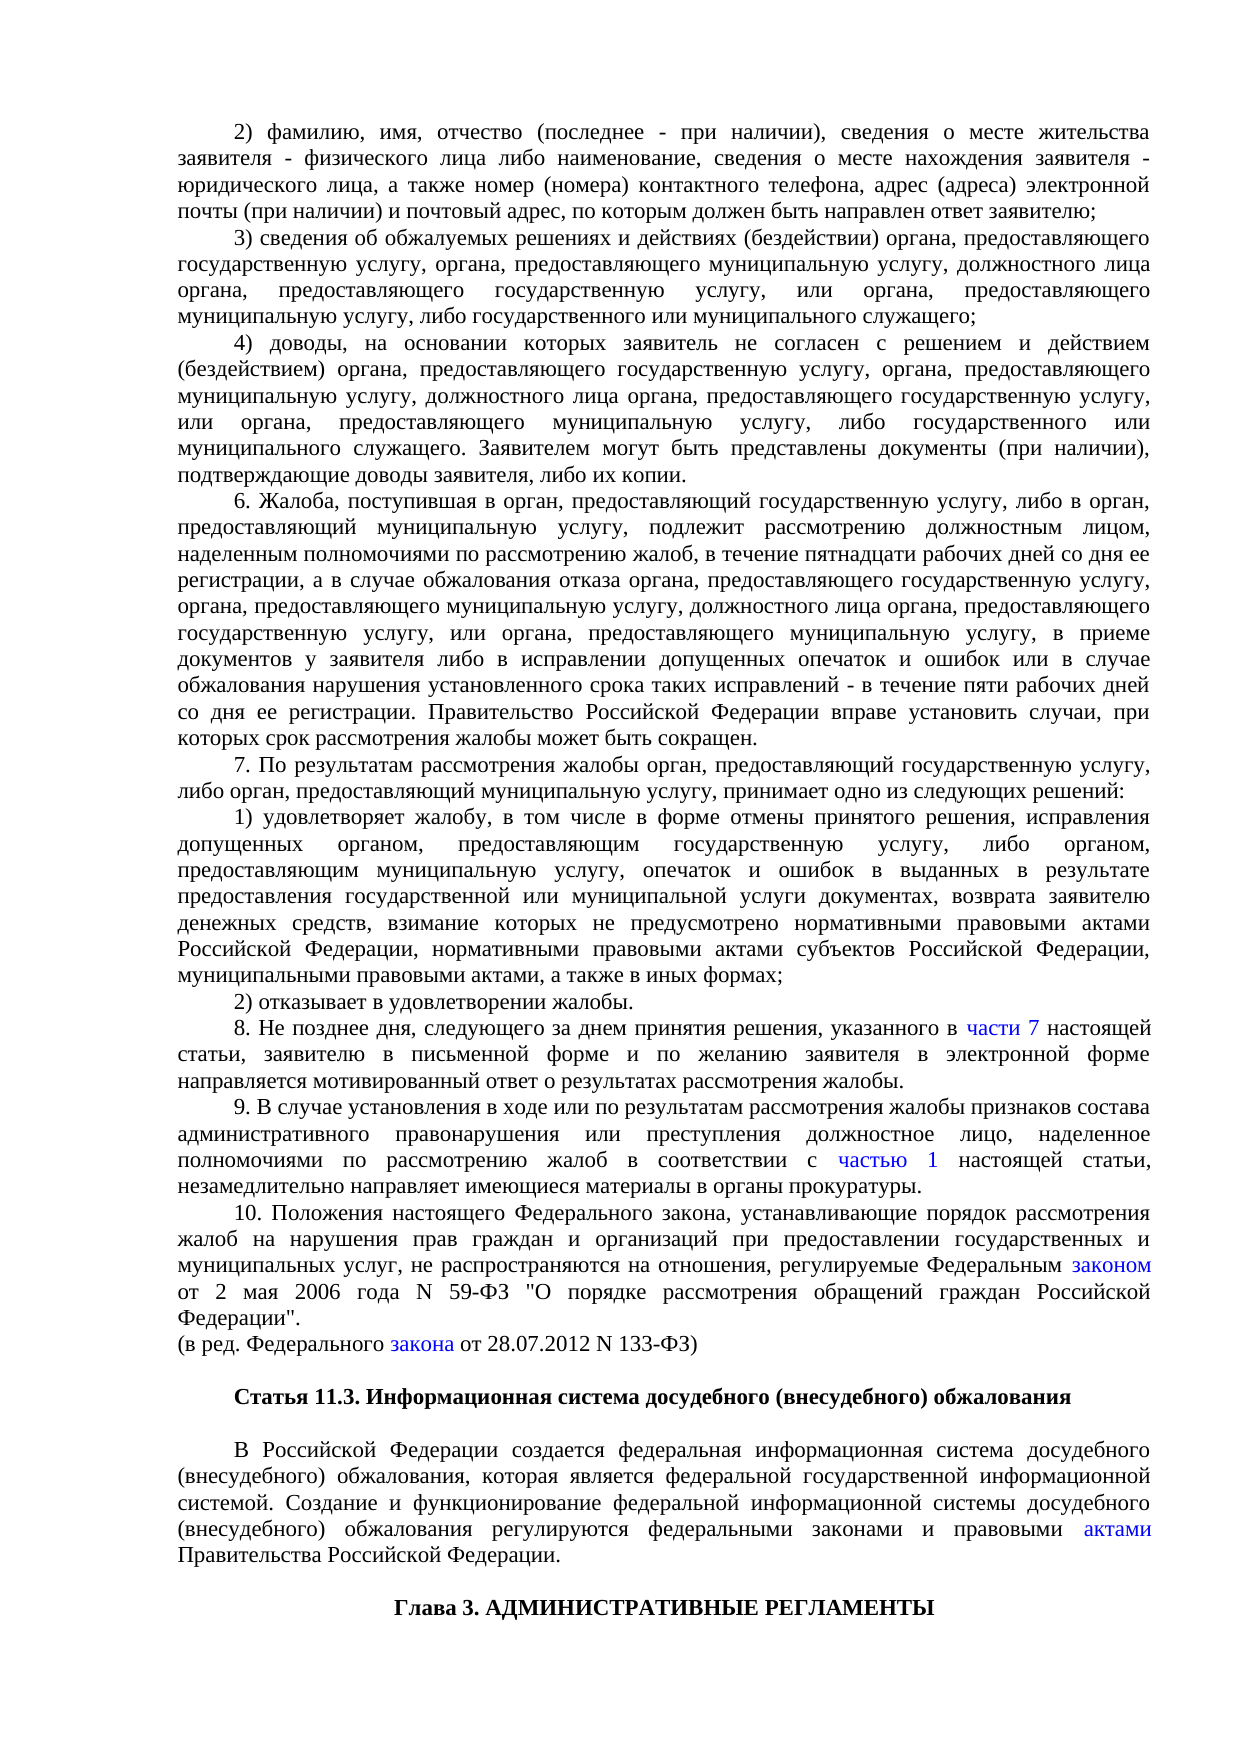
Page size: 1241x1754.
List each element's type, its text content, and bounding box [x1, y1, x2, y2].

title Статья 11.3. Информационная система досудебного (внесудебного) обжалования [177, 1383, 1152, 1409]
text 3) сведения об обжалуемых решениях и действиях (бездействии) органа, предоставляющего государственную услугу, органа, предоставляющего муниципальную услугу, должностного лица органа, предоставляющего государственную услугу, или органа, предоставляющего муниципальную услугу, либо государственного или муниципального служащего; [177, 223, 1152, 329]
text 9. В случае установления в ходе или по результатам рассмотрения жалобы признаков состава административного правонарушения или преступления должностное лицо, наделенное полномочиями по рассмотрению жалоб в соответствии с частью 1 настоящей статьи, незамедлительно направляет имеющиеся материалы в органы прокуратуры. [177, 1093, 1152, 1199]
text 2) фамилию, имя, отчество (последнее - при наличии), сведения о месте жительства заявителя - физического лица либо наименование, сведения о месте нахождения заявителя - юридического лица, а также номер (номера) контактного телефона, адрес (адреса) электронной почты (при наличии) и почтовый адрес, по которым должен быть направлен ответ заявителю; [177, 118, 1152, 223]
text 6. Жалоба, поступившая в орган, предоставляющий государственную услугу, либо в орган, предоставляющий муниципальную услугу, подлежит рассмотрению должностным лицом, наделенным полномочиями по рассмотрению жалоб, в течение пятнадцати рабочих дней со дня ее регистрации, а в случае обжалования отказа органа, предоставляющего государственную услугу, органа, предоставляющего муниципальную услугу, должностного лица органа, предоставляющего государственную услугу, или органа, предоставляющего муниципальную услугу, в приеме документов у заявителя либо в исправлении допущенных опечаток и ошибок или в случае обжалования нарушения установленного срока таких исправлений - в течение пяти рабочих дней со дня ее регистрации. Правительство Российской Федерации вправе установить случаи, при которых срок рассмотрения жалобы может быть сокращен. [177, 487, 1152, 751]
text 1) удовлетворяет жалобу, в том числе в форме отмены принятого решения, исправления допущенных органом, предоставляющим государственную услугу, либо органом, предоставляющим муниципальную услугу, опечаток и ошибок в выданных в результате предоставления государственной или муниципальной услуги документах, возврата заявителю денежных средств, взимание которых не предусмотрено нормативными правовыми актами Российской Федерации, нормативными правовыми актами субъектов Российской Федерации, муниципальными правовыми актами, а также в иных формах; [177, 803, 1152, 988]
text 2) отказывает в удовлетворении жалобы. [177, 988, 1152, 1014]
text 7. По результатам рассмотрения жалобы орган, предоставляющий государственную услугу, либо орган, предоставляющий муниципальную услугу, принимает одно из следующих решений: [177, 751, 1152, 803]
text (в ред. Федерального закона от 28.07.2012 N 133-ФЗ) [177, 1330, 1152, 1357]
text 10. Положения настоящего Федерального закона, устанавливающие порядок рассмотрения жалоб на нарушения прав граждан и организаций при предоставлении государственных и муниципальных услуг, не распространяются на отношения, регулируемые Федеральным законом от 2 мая 2006 года N 59-ФЗ "О порядке рассмотрения обращений граждан Российской Федерации". [177, 1199, 1152, 1330]
text В Российской Федерации создается федеральная информационная система досудебного (внесудебного) обжалования, которая является федеральной государственной информационной системой. Создание и функционирование федеральной информационной системы досудебного (внесудебного) обжалования регулируются федеральными законами и правовыми актами Правительства Российской Федерации. [177, 1436, 1152, 1568]
title Глава 3. АДМИНИСТРАТИВНЫЕ РЕГЛАМЕНТЫ [177, 1594, 1152, 1620]
text 8. Не позднее дня, следующего за днем принятия решения, указанного в части 7 настоящей статьи, заявителю в письменной форме и по желанию заявителя в электронной форме направляется мотивированный ответ о результатах рассмотрения жалобы. [177, 1014, 1152, 1093]
text 4) доводы, на основании которых заявитель не согласен с решением и действием (бездействием) органа, предоставляющего государственную услугу, органа, предоставляющего муниципальную услугу, должностного лица органа, предоставляющего государственную услугу, или органа, предоставляющего муниципальную услугу, либо государственного или муниципального служащего. Заявителем могут быть представлены документы (при наличии), подтверждающие доводы заявителя, либо их копии. [177, 329, 1152, 487]
